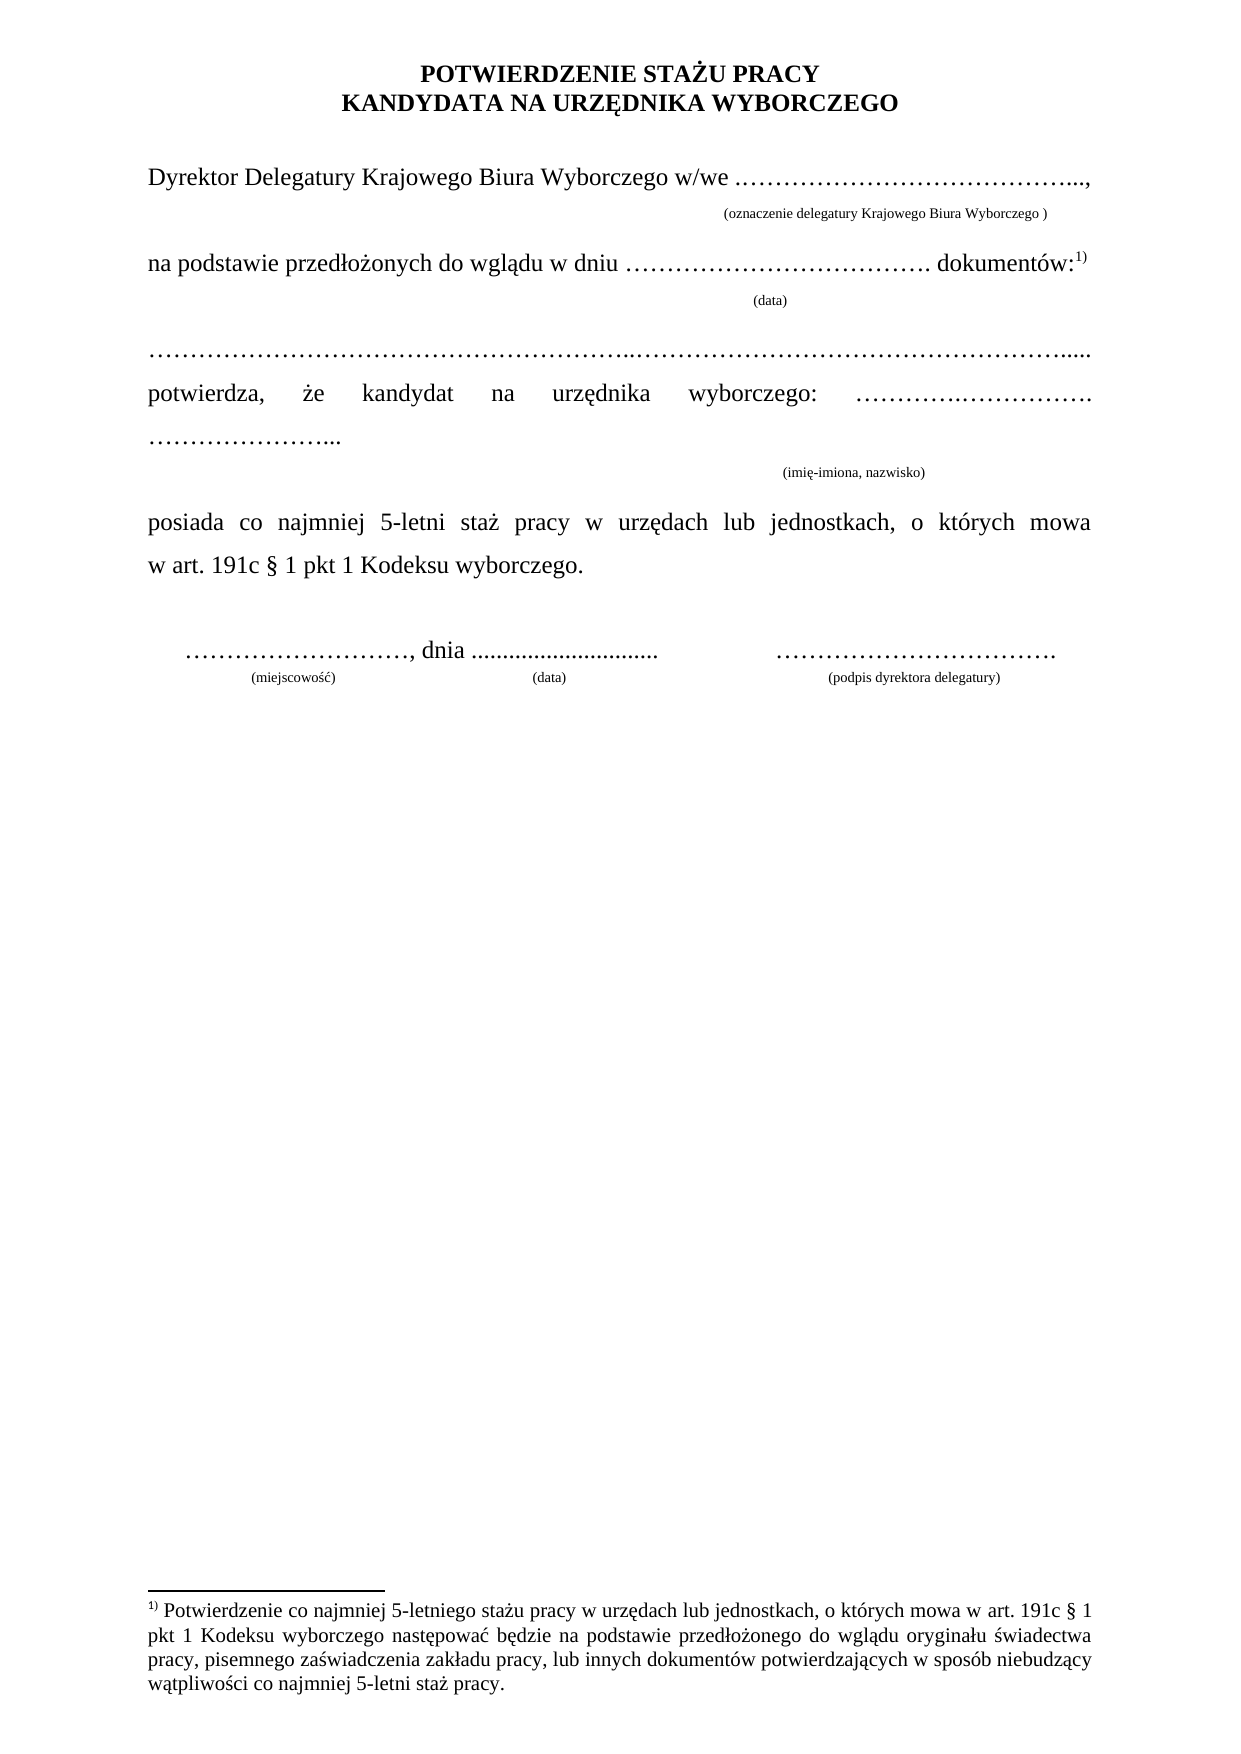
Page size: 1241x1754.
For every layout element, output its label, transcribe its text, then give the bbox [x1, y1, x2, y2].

text ………………………, dnia .............................. ……………………………. [148, 631, 1092, 664]
text Dyrektor Delegatury Krajowego Biura Wyborczego w/we .…………………………………..., [148, 162, 1092, 191]
text (miejscowość) (data) (podpis dyrektora delegatury) [251, 664, 1078, 697]
text potwierdza, że kandydat na urzędnika wyborczego: ………….…………….…………………... [148, 378, 1092, 449]
text (data) [753, 291, 1092, 320]
text KANDYDATA NA URZĘDNIKA WYBORCZEGO [148, 88, 1092, 117]
text na podstawie przedłożonych do wglądu w dniu ………………………………. dokumentów:) [148, 248, 1092, 277]
text POTWIERDZENIE STAŻU PRACY [148, 59, 1092, 88]
text posiada co najmniej 5-letni staż pracy w urzędach lub jednostkach, o których mowa w art. 191c § 1 pkt 1 Kodeksu wyborczego. [148, 507, 1092, 579]
text (oznaczenie delegatury Krajowego Biura Wyborczego ) [724, 205, 1092, 234]
text (imię-imiona, nazwisko) [783, 464, 1092, 493]
text …………………………………………………..……………………………………………..... [148, 334, 1092, 363]
